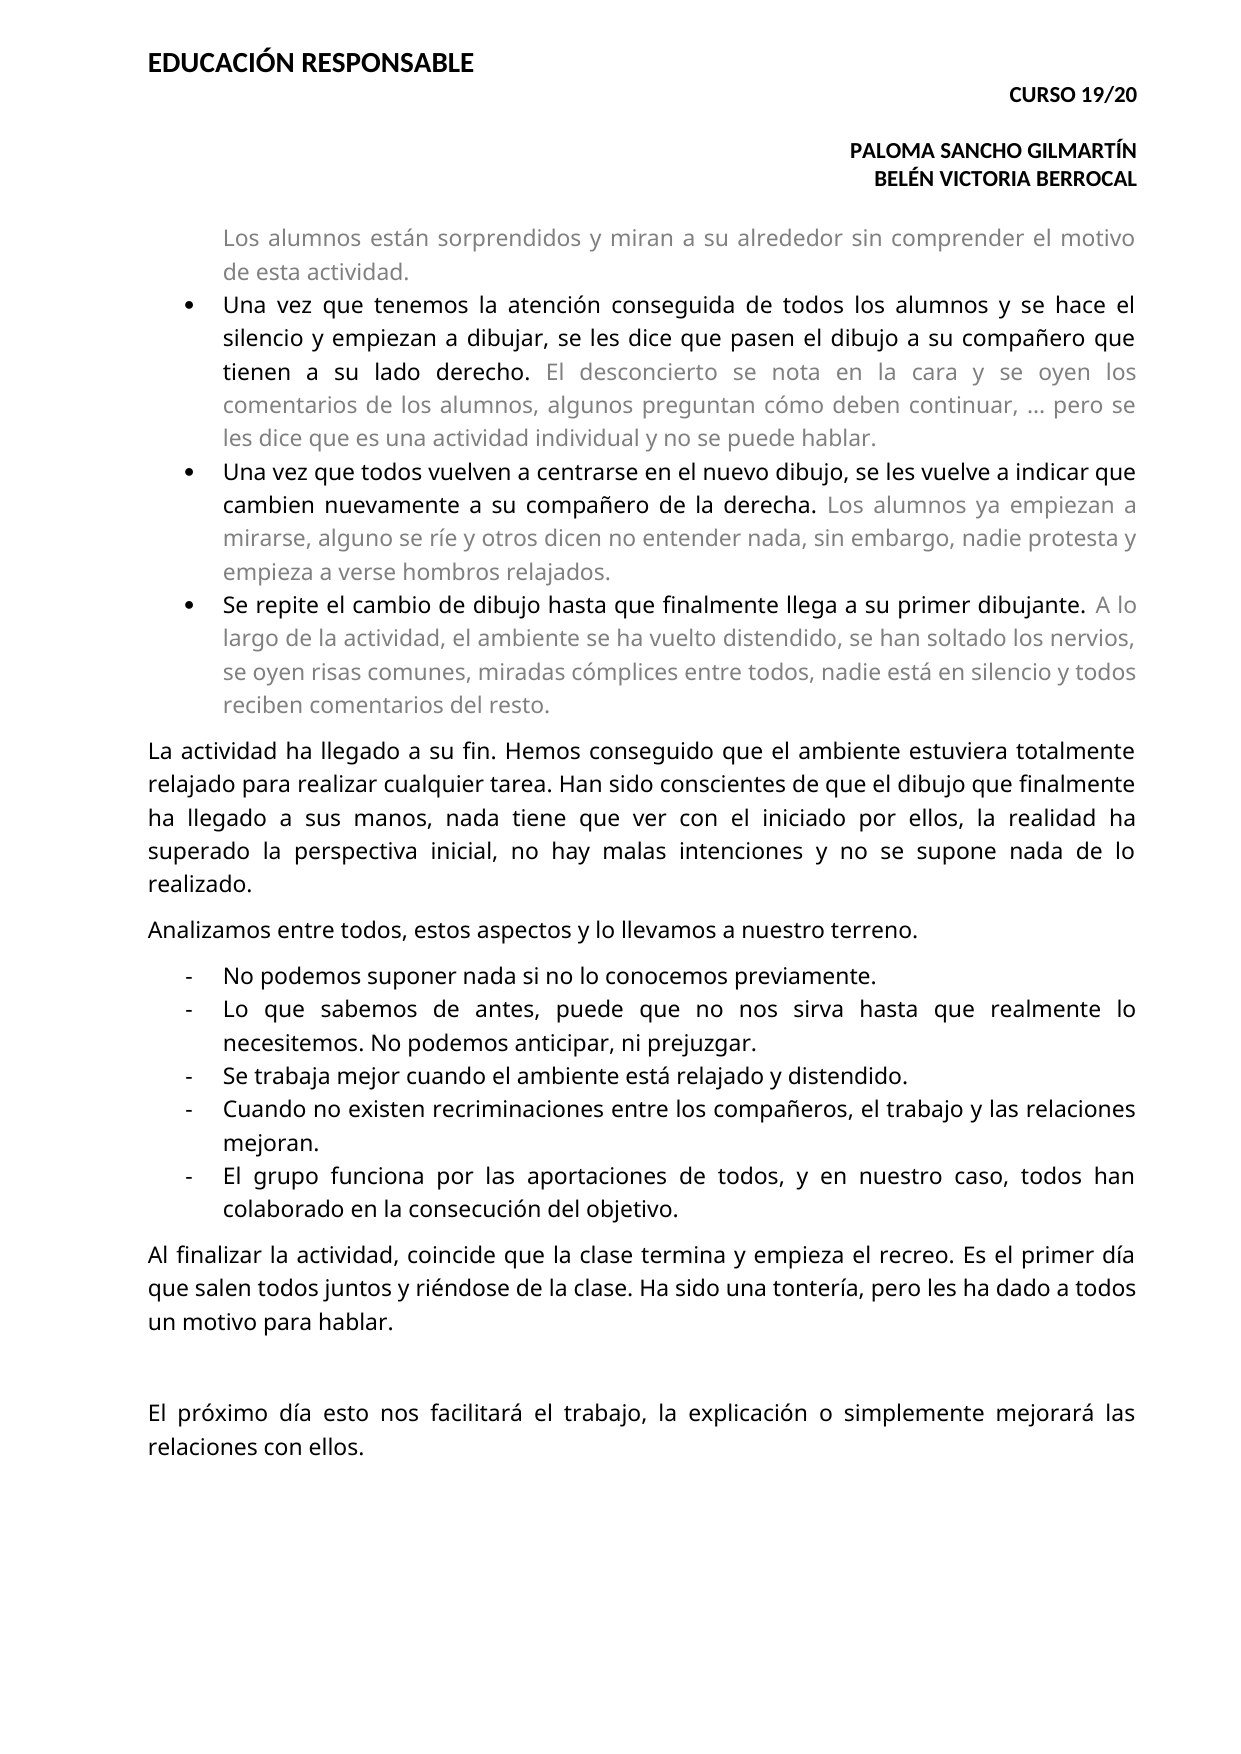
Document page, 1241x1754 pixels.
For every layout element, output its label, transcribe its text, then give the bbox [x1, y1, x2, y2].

text Analizamos entre todos, estos aspectos y lo llevamos a nuestro terreno. [148, 912, 1137, 945]
list Una vez que todos vuelven a centrarse en el nuevo dibujo, se les vuelve a indicar que cambien nuevamente a su compañero de la derecha. Los alumnos ya empiezan a mirarse, alguno se ríe y otros dicen no entender nada, sin embargo, nadie protesta y empieza a verse hombros relajados. [185, 453, 1137, 587]
list Cuando no existen recriminaciones entre los compañeros, el trabajo y las relaciones mejoran. [185, 1091, 1137, 1158]
list Una vez que tenemos la atención conseguida de todos los alumnos y se hace el silencio y empiezan a dibujar, se les dice que pasen el dibujo a su compañero que tienen a su lado derecho. El desconcierto se nota en la cara y se oyen los comentarios de los alumnos, algunos preguntan cómo deben continuar, … pero se les dice que es una actividad individual y no se puede hablar. [185, 287, 1137, 453]
list Se trabaja mejor cuando el ambiente está relajado y distendido. [185, 1058, 1137, 1091]
list El grupo funciona por las aportaciones de todos, y en nuestro caso, todos han colaborado en la consecución del objetivo. [185, 1158, 1137, 1224]
text Al finalizar la actividad, coincide que la clase termina y empieza el recreo. Es el primer día que salen todos juntos y riéndose de la clase. Ha sido una tontería, pero les ha dado a todos un motivo para hablar. [148, 1237, 1137, 1337]
list Se repite el cambio de dibujo hasta que finalmente llega a su primer dibujante. A lo largo de la actividad, el ambiente se ha vuelto distendido, se han soltado los nervios, se oyen risas comunes, miradas cómplices entre todos, nadie está en silencio y todos reciben comentarios del resto. [185, 587, 1137, 720]
list No podemos suponer nada si no lo conocemos previamente. [185, 958, 1137, 991]
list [185, 220, 1137, 287]
text La actividad ha llegado a su fin. Hemos conseguido que el ambiente estuviera totalmente relajado para realizar cualquier tarea. Han sido conscientes de que el dibujo que finalmente ha llegado a sus manos, nada tiene que ver con el iniciado por ellos, la realidad ha superado la perspectiva inicial, no hay malas intenciones y no se supone nada de lo realizado. [148, 733, 1137, 899]
list Lo que sabemos de antes, puede que no nos sirva hasta que realmente lo necesitemos. No podemos anticipar, ni prejuzgar. [185, 991, 1137, 1058]
text El próximo día esto nos facilitará el trabajo, la explicación o simplemente mejorará las relaciones con ellos. [148, 1395, 1137, 1462]
